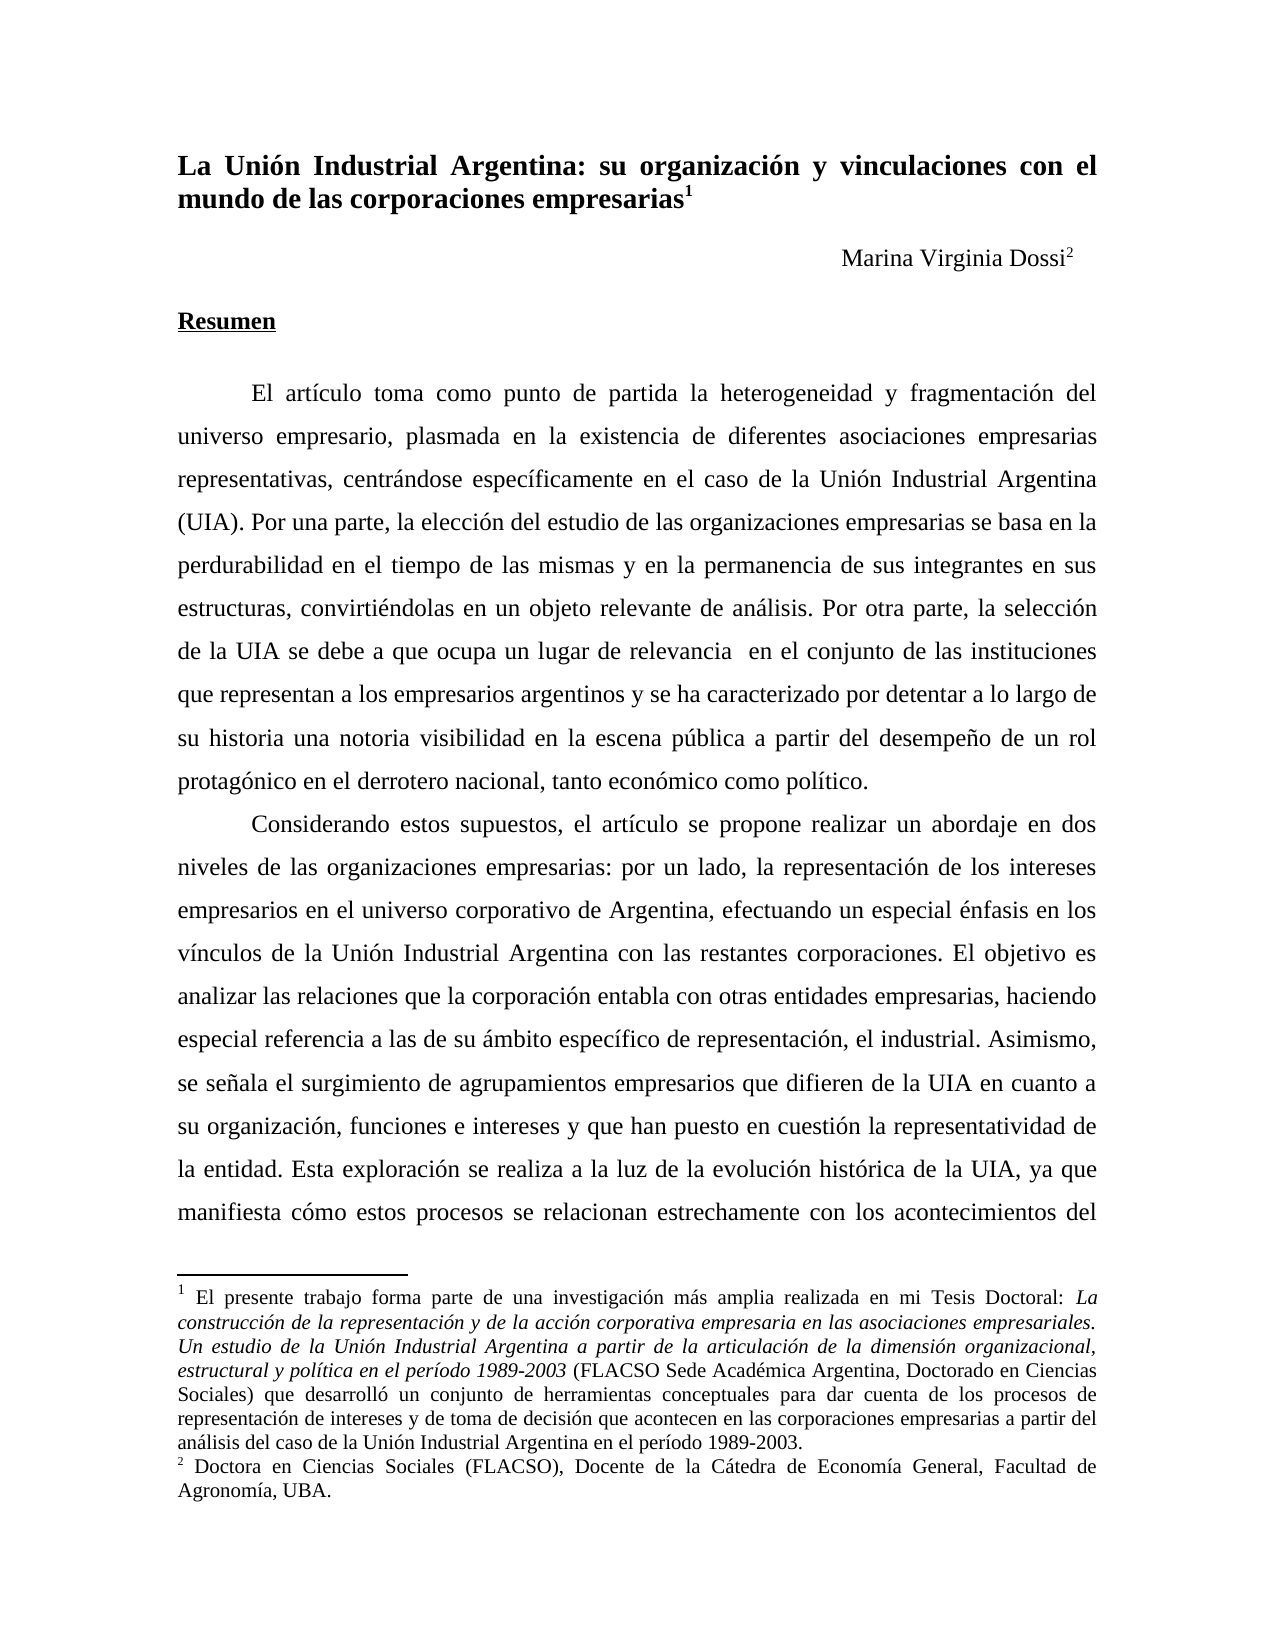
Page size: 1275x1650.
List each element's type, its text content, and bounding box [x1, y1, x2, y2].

text La Unión Industrial Argentina: su organización y vinculaciones con el mundo de las corporaciones empresarias [177, 148, 1098, 215]
text Marina Virginia Dossi [841, 243, 1098, 272]
text El artículo toma como punto de partida la heterogeneidad y fragmentación del universo empresario, plasmada en la existencia de diferentes asociaciones empresarias representativas, centrándose específicamente en el caso de la Unión Industrial Argentina (UIA). Por una parte, la elección del estudio de las organizaciones empresarias se basa en la perdurabilidad en el tiempo de las mismas y en la permanencia de sus integrantes en sus estructuras, convirtiéndolas en un objeto relevante de análisis. Por otra parte, la selección de la UIA se debe a que ocupa un lugar de relevancia en el conjunto de las instituciones que representan a los empresarios argentinos y se ha caracterizado por detentar a lo largo de su historia una notoria visibilidad en la escena pública a partir del desempeño de un rol protagónico en el derrotero nacional, tanto económico como político. [177, 378, 1098, 794]
text Resumen [177, 306, 1098, 334]
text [177, 809, 1098, 1226]
